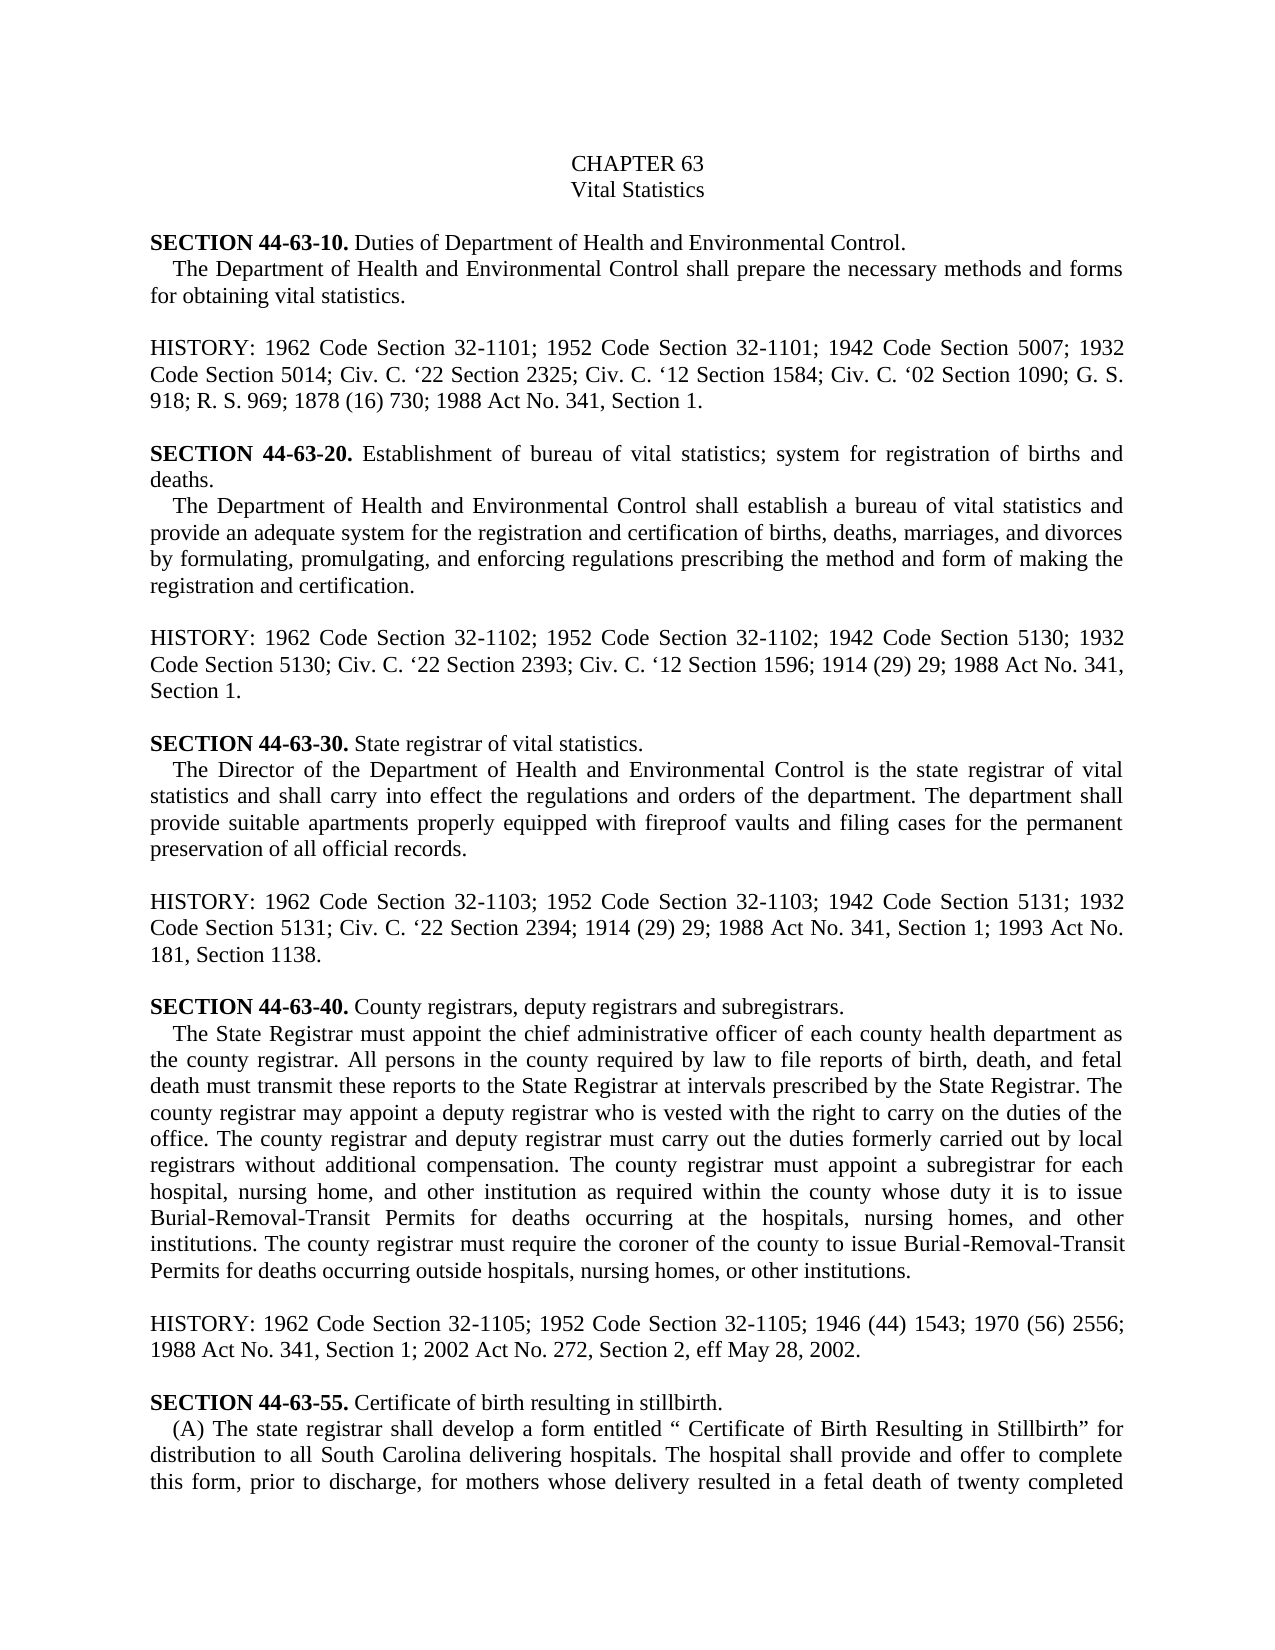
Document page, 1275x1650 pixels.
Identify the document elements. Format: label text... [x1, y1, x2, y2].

text SECTION 44-63-40. County registrars, deputy registrars and subregistrars. [150, 993, 1125, 1020]
text SECTION 44-63-20. Establishment of bureau of vital statistics; system for registration of births and deaths. [150, 440, 1125, 493]
text The State Registrar must appoint the chief administrative officer of each county health department as the county registrar. All persons in the county required by law to file reports of birth, death, and fetal death must transmit these reports to the State Registrar at intervals prescribed by the State Registrar. The county registrar may appoint a deputy registrar who is vested with the right to carry on the duties of the office. The county registrar and deputy registrar must carry out the duties formerly carried out by local registrars without additional compensation. The county registrar must appoint a subregistrar for each hospital, nursing home, and other institution as required within the county whose duty it is to issue Burial-Removal-Transit Permits for deaths occurring at the hospitals, nursing homes, and other institutions. The county registrar must require the coroner of the county to issue Burial-Removal-Transit Permits for deaths occurring outside hospitals, nursing homes, or other institutions. [150, 1020, 1125, 1283]
text HISTORY: 1962 Code Section 32-1101; 1952 Code Section 32-1101; 1942 Code Section 5007; 1932 Code Section 5014; Civ. C. ‘22 Section 2325; Civ. C. ‘12 Section 1584; Civ. C. ‘02 Section 1090; G. S. 918; R. S. 969; 1878 (16) 730; 1988 Act No. 341, Section 1. [150, 334, 1125, 413]
text SECTION 44-63-55. Certificate of birth resulting in stillbirth. [150, 1389, 1125, 1415]
text The Director of the Department of Health and Environmental Control is the state registrar of vital statistics and shall carry into effect the regulations and orders of the department. The department shall provide suitable apartments properly equipped with fireproof vaults and filing cases for the permanent preservation of all official records. [150, 756, 1125, 862]
text HISTORY: 1962 Code Section 32-1103; 1952 Code Section 32-1103; 1942 Code Section 5131; 1932 Code Section 5131; Civ. C. ‘22 Section 2394; 1914 (29) 29; 1988 Act No. 341, Section 1; 1993 Act No. 181, Section 1138. [150, 888, 1125, 967]
text The Department of Health and Environmental Control shall establish a bureau of vital statistics and provide an adequate system for the registration and certification of births, deaths, marriages, and divorces by formulating, promulgating, and enforcing regulations prescribing the method and form of making the registration and certification. [150, 493, 1125, 598]
text HISTORY: 1962 Code Section 32-1102; 1952 Code Section 32-1102; 1942 Code Section 5130; 1932 Code Section 5130; Civ. C. ‘22 Section 2393; Civ. C. ‘12 Section 1596; 1914 (29) 29; 1988 Act No. 341, Section 1. [150, 624, 1125, 703]
text SECTION 44-63-30. State registrar of vital statistics. [150, 730, 1125, 756]
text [150, 1415, 1125, 1494]
text CHAPTER 63 [150, 150, 1125, 176]
text The Department of Health and Environmental Control shall prepare the necessary methods and forms for obtaining vital statistics. [150, 255, 1125, 308]
text HISTORY: 1962 Code Section 32-1105; 1952 Code Section 32-1105; 1946 (44) 1543; 1970 (56) 2556; 1988 Act No. 341, Section 1; 2002 Act No. 272, Section 2, eff May 28, 2002. [150, 1309, 1125, 1362]
text SECTION 44-63-10. Duties of Department of Health and Environmental Control. [150, 229, 1125, 255]
text Vital Statistics [150, 176, 1125, 203]
